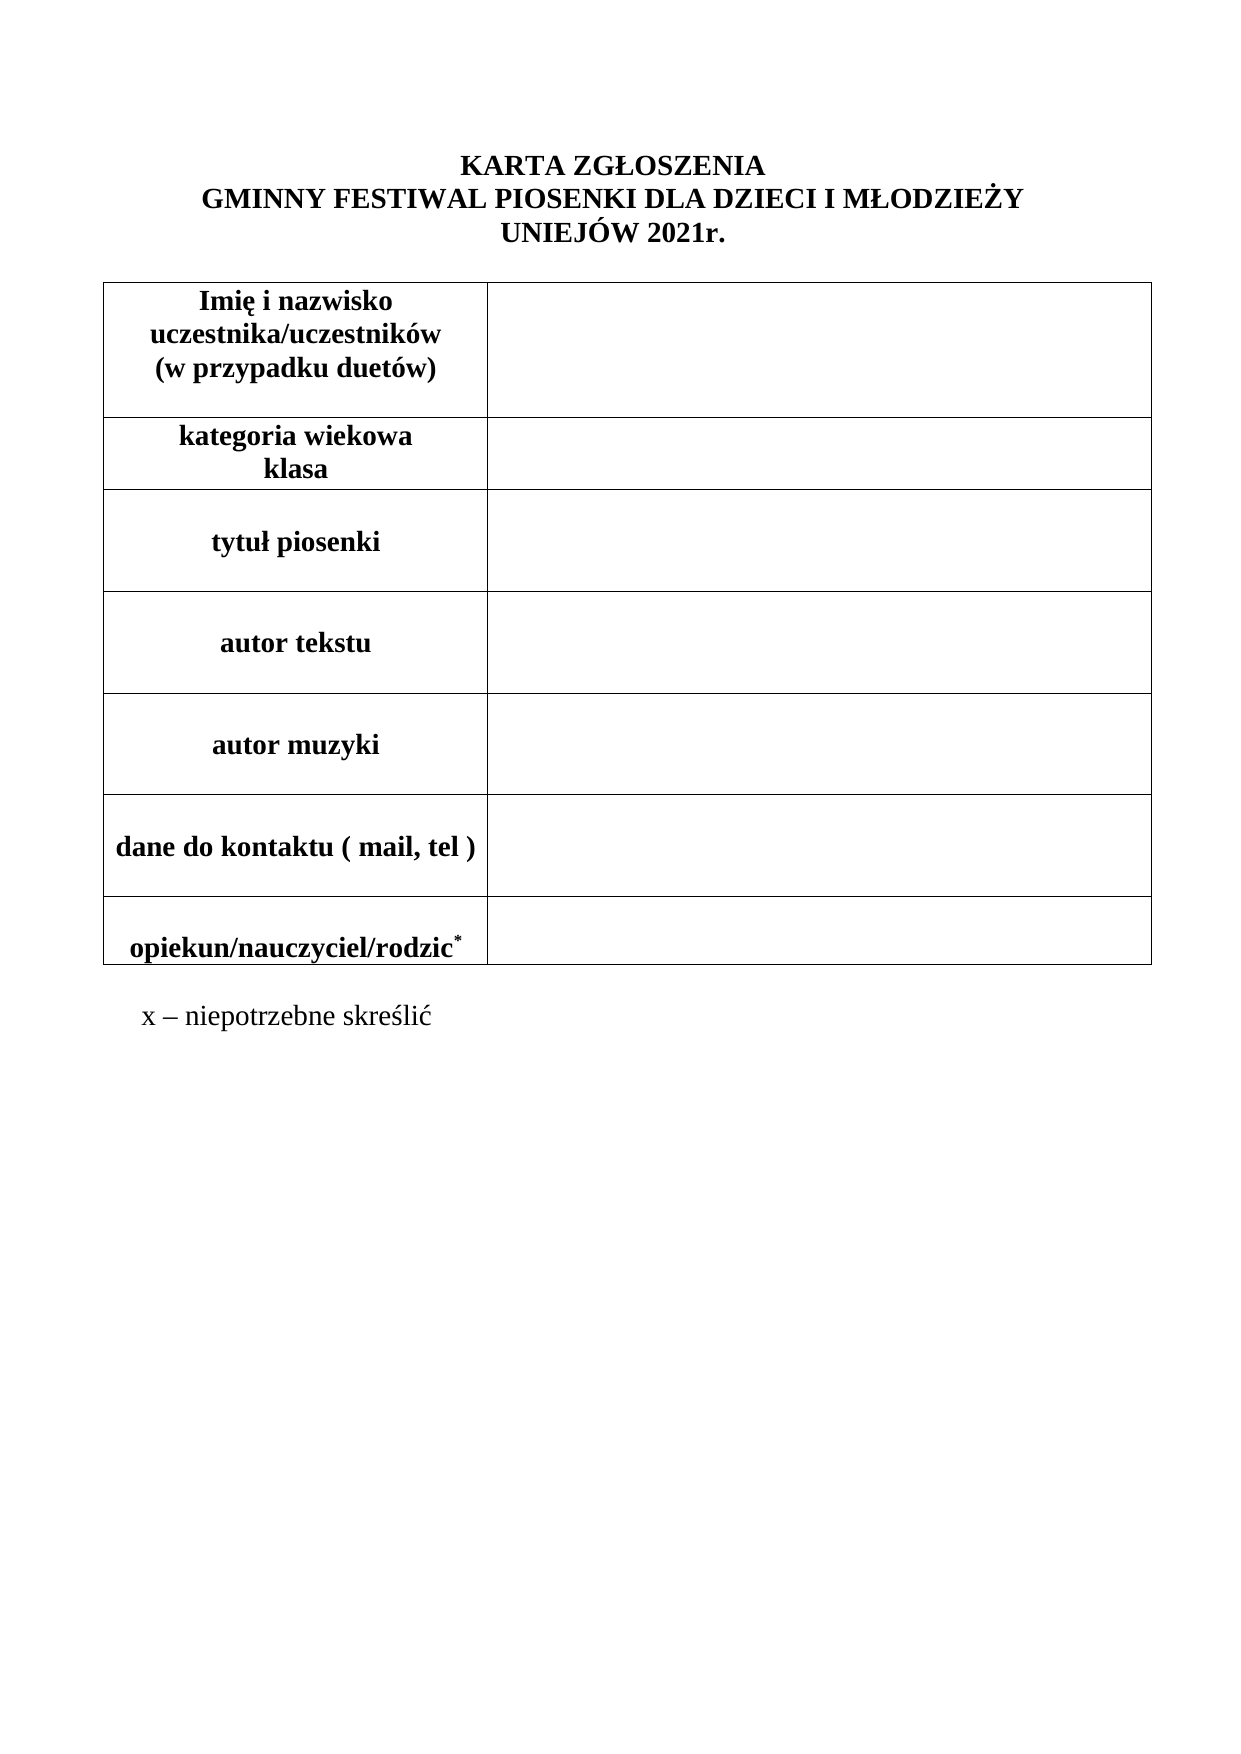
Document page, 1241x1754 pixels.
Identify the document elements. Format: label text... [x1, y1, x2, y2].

table_cell [488, 418, 1151, 489]
table_cell [488, 694, 1151, 794]
table_cell autor muzyki [104, 694, 487, 794]
table_cell [488, 897, 1151, 964]
table_cell kategoria wiekowa klasa [104, 418, 487, 489]
text GMINNY FESTIWAL PIOSENKI DLA DZIECI I MŁODZIEŻY [103, 181, 1122, 215]
text UNIEJÓW 2021r. [103, 215, 1122, 248]
table_cell dane do kontaktu ( mail, tel ) [104, 795, 487, 896]
text KARTA ZGŁOSZENIA [103, 148, 1122, 181]
text x – niepotrzebne skreślić [141, 998, 1122, 1032]
table_cell autor tekstu [104, 592, 487, 692]
table_cell [488, 795, 1151, 896]
table_header [488, 283, 1151, 417]
table_cell [488, 592, 1151, 692]
table_header Imię i nazwisko uczestnika/uczestników (w przypadku duetów) [104, 283, 487, 417]
table_cell tytuł piosenki [104, 490, 487, 591]
table_cell opiekun/nauczyciel/rodzic* [104, 897, 487, 964]
table_cell [488, 490, 1151, 591]
